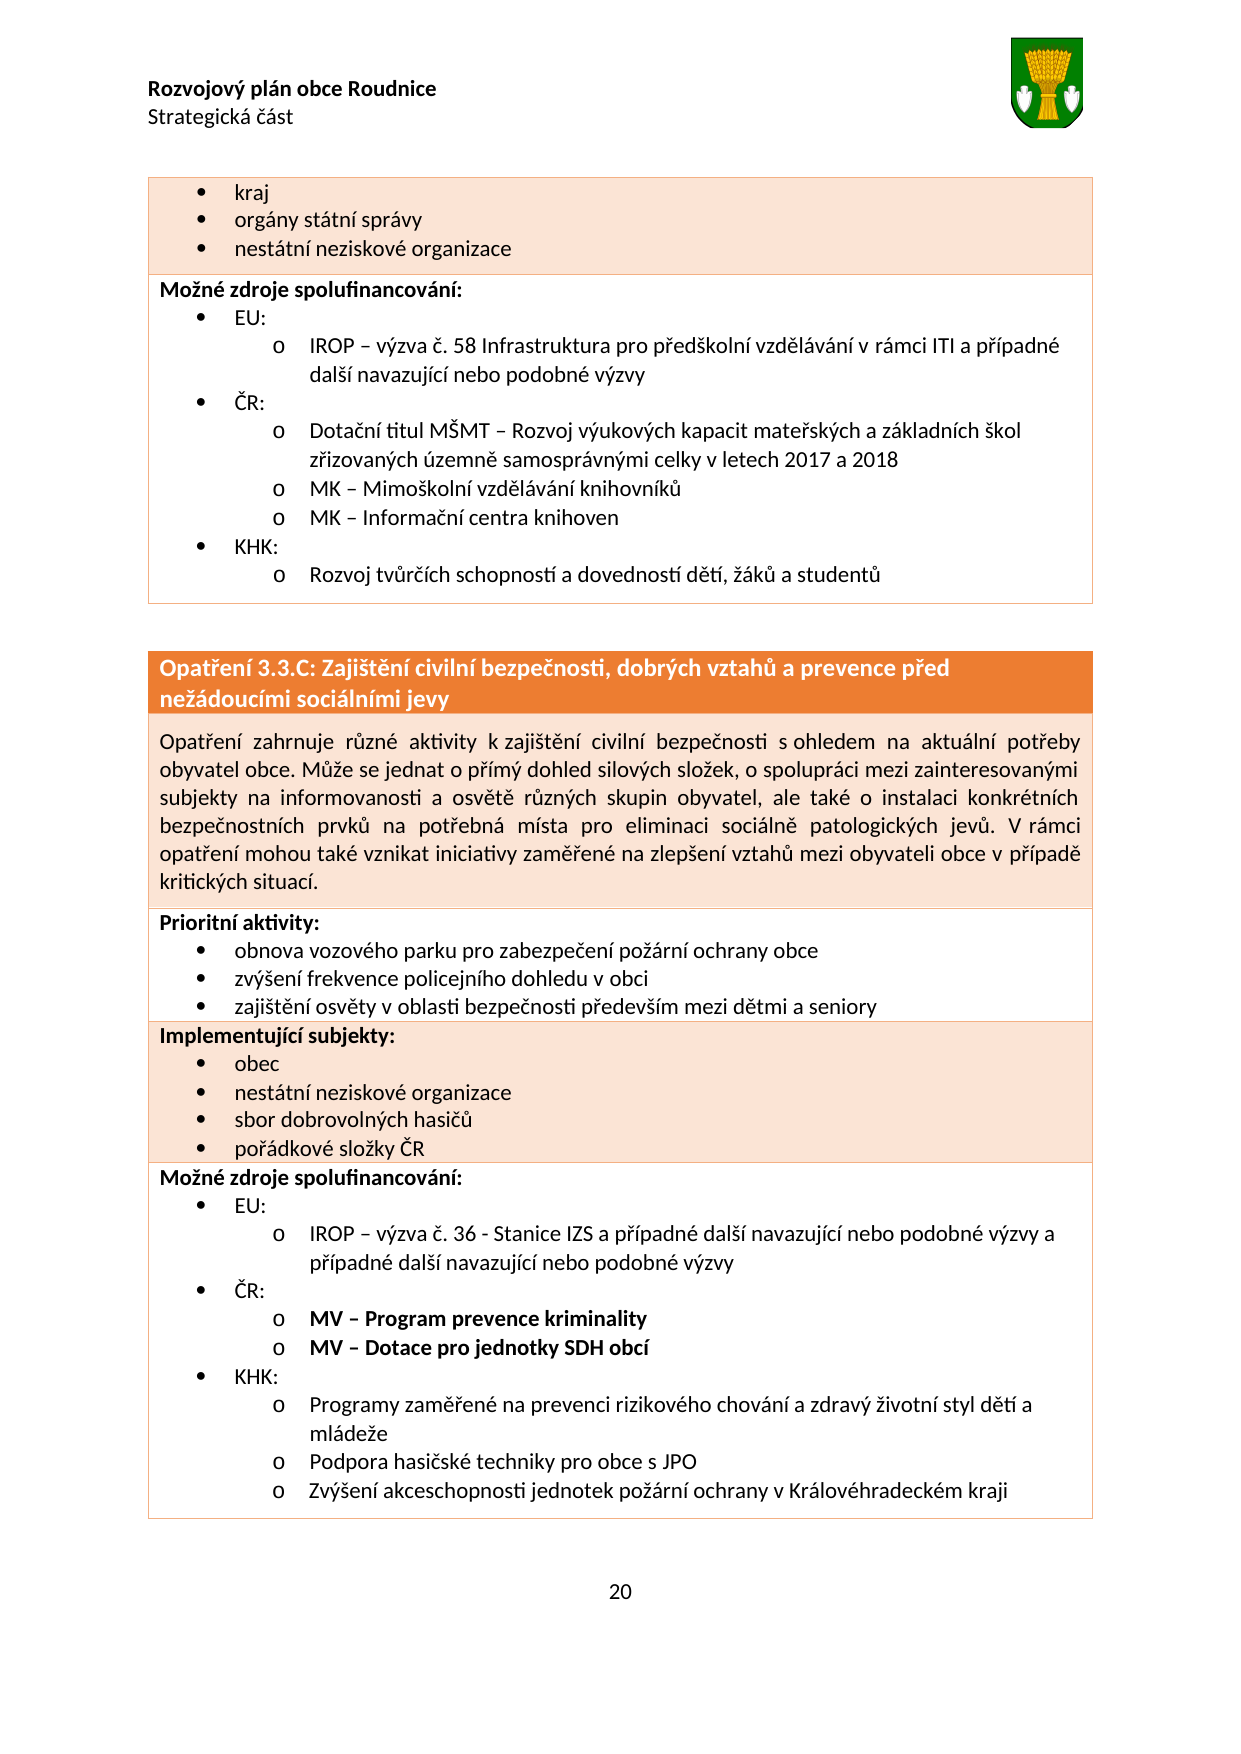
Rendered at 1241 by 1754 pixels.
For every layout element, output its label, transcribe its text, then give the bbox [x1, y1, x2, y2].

picture [1011, 37, 1083, 129]
table_header Opatření 3.3.C: Zajištění civilní bezpečnosti, dobrých vztahů a prevence před nežádoucími sociálními jevy [149, 652, 1092, 713]
table_cell Možné zdroje spolufinancování: EU: IROP – výzva č. 58 Infrastruktura pro předškolní vzdělávání v rámci ITI a případné další navazující nebo podobné výzvy ČR: Dotační titul MŠMT – Rozvoj výukových kapacit mateřských a základních škol zřizovaných územně samosprávnými celky v letech 2017 a 2018 MK – Mimoškolní vzdělávání knihovníků MK – Informační centra knihoven KHK: Rozvoj tvůrčích schopností a dovedností dětí, žáků a studentů [149, 275, 1092, 603]
table_cell Implementující subjekty: obec nestátní neziskové organizace sbor dobrovolných hasičů pořádkové složky ČR [149, 1022, 1092, 1162]
table_cell Možné zdroje spolufinancování: EU: IROP – výzva č. 36 - Stanice IZS a případné další navazující nebo podobné výzvy a případné další navazující nebo podobné výzvy ČR: MV – Program prevence kriminality MV – Dotace pro jednotky SDH obcí KHK: Programy zaměřené na prevenci rizikového chování a zdravý životní styl dětí a mládeže Podpora hasičské techniky pro obce s JPO Zvýšení akceschopnosti jednotek požární ochrany v Královéhradeckém kraji [149, 1163, 1092, 1518]
table_cell Opatření zahrnuje různé aktivity k zajištění civilní bezpečnosti s ohledem na aktuální potřeby obyvatel obce. Může se jednat o přímý dohled silových složek, o spolupráci mezi zainteresovanými subjekty na informovanosti a osvětě různých skupin obyvatel, ale také o instalaci konkrétních bezpečnostních prvků na potřebná místa pro eliminaci sociálně patologických jevů. V rámci opatření mohou také vznikat iniciativy zaměřené na zlepšení vztahů mezi obyvateli obce v případě kritických situací. [149, 714, 1092, 907]
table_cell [149, 178, 1092, 274]
table_cell Prioritní aktivity: obnova vozového parku pro zabezpečení požární ochrany obce zvýšení frekvence policejního dohledu v obci zajištění osvěty v oblasti bezpečnosti především mezi dětmi a seniory [149, 909, 1092, 1021]
